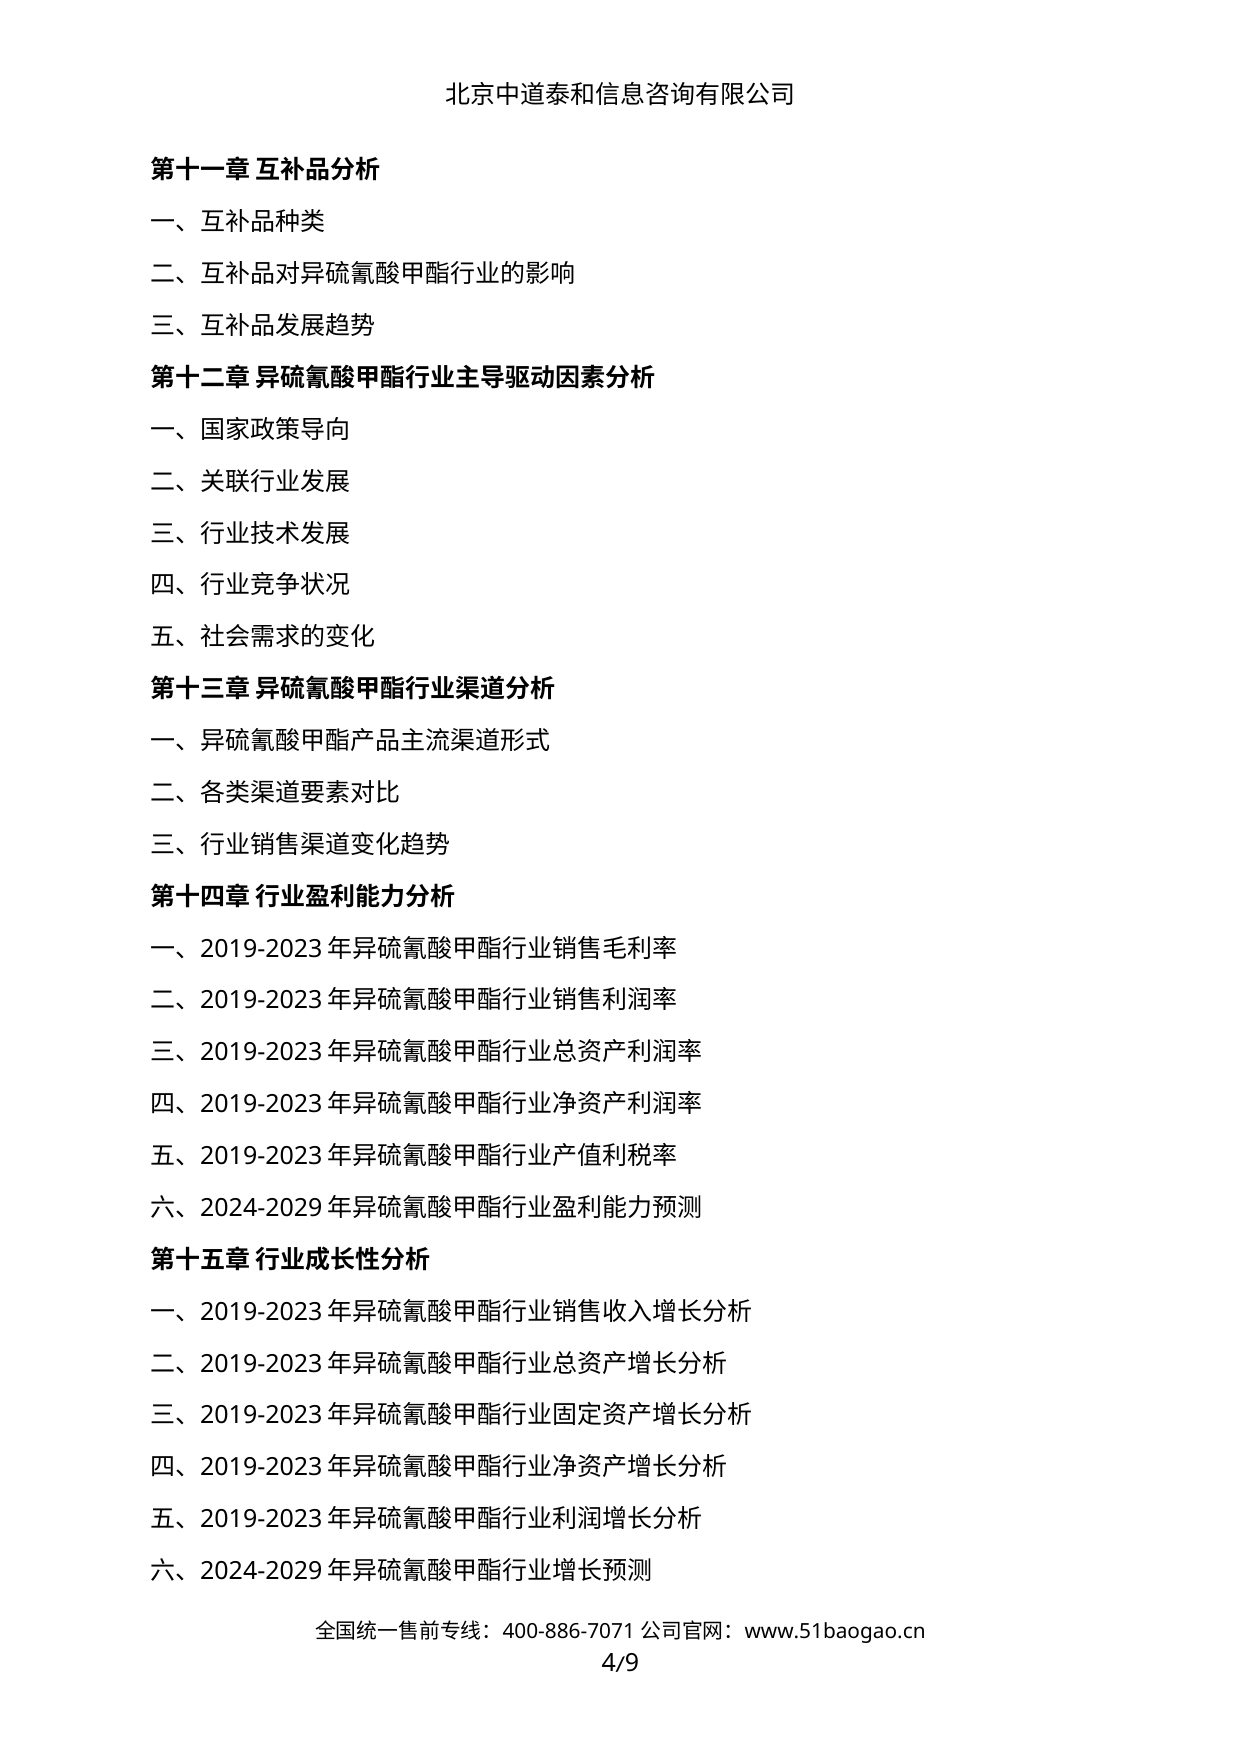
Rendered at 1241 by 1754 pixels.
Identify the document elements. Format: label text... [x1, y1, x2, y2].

text 第十二章 异硫氰酸甲酯行业主导驱动因素分析 [150, 357, 1090, 394]
text 三、2019-2023年异硫氰酸甲酯行业固定资产增长分析 [150, 1395, 1090, 1431]
text 五、2019-2023年异硫氰酸甲酯行业利润增长分析 [150, 1499, 1090, 1535]
text 二、关联行业发展 [150, 461, 1090, 497]
text 第十五章 行业成长性分析 [150, 1239, 1090, 1276]
text 五、2019-2023年异硫氰酸甲酯行业产值利税率 [150, 1136, 1090, 1172]
text 四、2019-2023年异硫氰酸甲酯行业净资产增长分析 [150, 1447, 1090, 1483]
text 第十一章 互补品分析 [150, 150, 1090, 186]
text 二、各类渠道要素对比 [150, 772, 1090, 809]
text 六、2024-2029年异硫氰酸甲酯行业盈利能力预测 [150, 1187, 1090, 1224]
text 二、2019-2023年异硫氰酸甲酯行业销售利润率 [150, 980, 1090, 1016]
text 三、互补品发展趋势 [150, 306, 1090, 342]
text 二、2019-2023年异硫氰酸甲酯行业总资产增长分析 [150, 1343, 1090, 1379]
text 四、2019-2023年异硫氰酸甲酯行业净资产利润率 [150, 1084, 1090, 1120]
text 一、2019-2023年异硫氰酸甲酯行业销售毛利率 [150, 928, 1090, 964]
text 第十四章 行业盈利能力分析 [150, 876, 1090, 912]
text 三、行业销售渠道变化趋势 [150, 824, 1090, 861]
text 一、互补品种类 [150, 202, 1090, 238]
text 五、社会需求的变化 [150, 617, 1090, 653]
text 四、行业竞争状况 [150, 565, 1090, 601]
text 一、国家政策导向 [150, 409, 1090, 446]
text 一、2019-2023年异硫氰酸甲酯行业销售收入增长分析 [150, 1291, 1090, 1327]
text 三、行业技术发展 [150, 513, 1090, 549]
text 二、互补品对异硫氰酸甲酯行业的影响 [150, 254, 1090, 290]
text 六、2024-2029年异硫氰酸甲酯行业增长预测 [150, 1551, 1090, 1587]
text 三、2019-2023年异硫氰酸甲酯行业总资产利润率 [150, 1032, 1090, 1068]
text 一、异硫氰酸甲酯产品主流渠道形式 [150, 721, 1090, 757]
text 第十三章 异硫氰酸甲酯行业渠道分析 [150, 669, 1090, 705]
